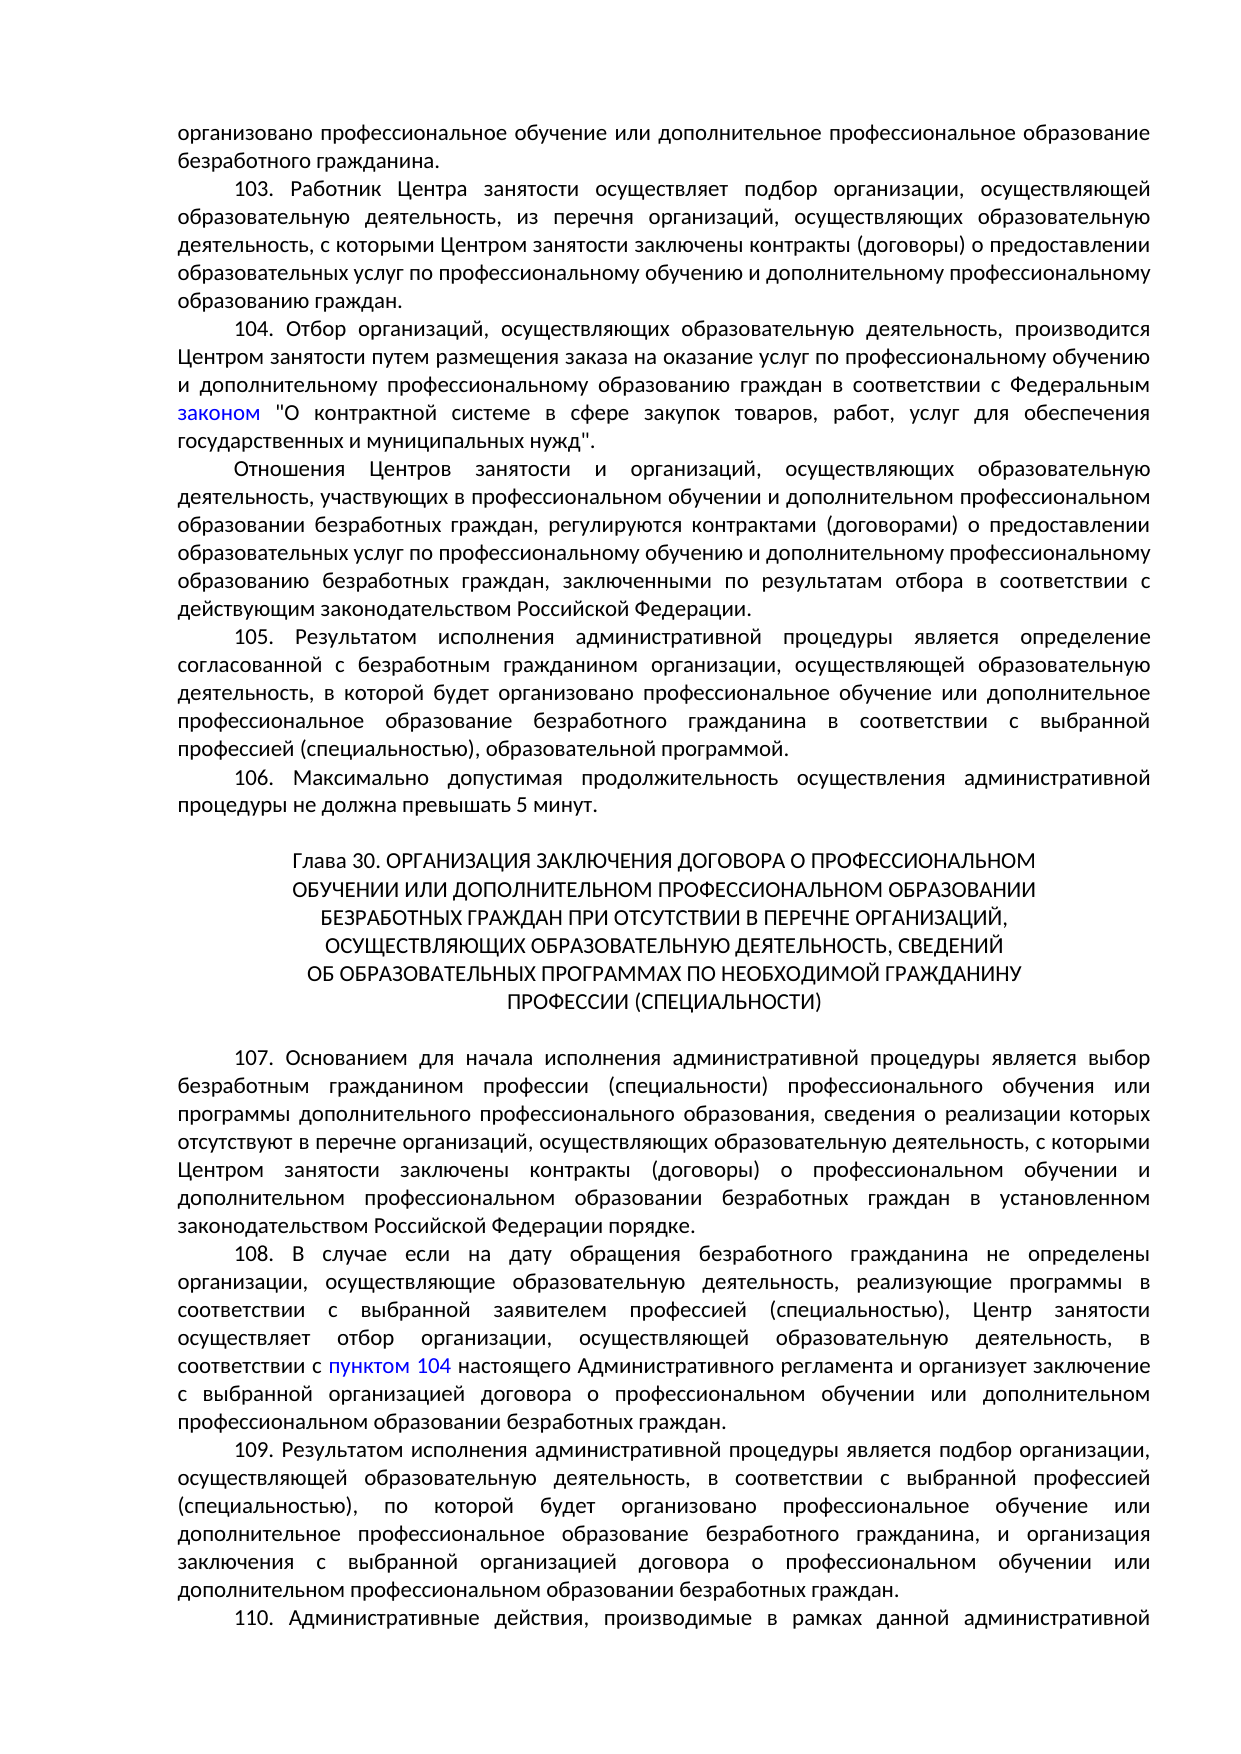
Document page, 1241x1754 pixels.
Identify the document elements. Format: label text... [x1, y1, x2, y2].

text ОСУЩЕСТВЛЯЮЩИХ ОБРАЗОВАТЕЛЬНУЮ ДЕЯТЕЛЬНОСТЬ, СВЕДЕНИЙ [177, 931, 1152, 959]
text БЕЗРАБОТНЫХ ГРАЖДАН ПРИ ОТСУТСТВИИ В ПЕРЕЧНЕ ОРГАНИЗАЦИЙ, [177, 903, 1152, 931]
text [177, 1603, 1152, 1631]
text Глава 30. ОРГАНИЗАЦИЯ ЗАКЛЮЧЕНИЯ ДОГОВОРА О ПРОФЕССИОНАЛЬНОМ [177, 847, 1152, 875]
text 108. В случае если на дату обращения безработного гражданина не определены организации, осуществляющие образовательную деятельность, реализующие программы в соответствии с выбранной заявителем профессией (специальностью), Центр занятости осуществляет отбор организации, осуществляющей образовательную деятельность, в соответствии с пунктом 104 настоящего Административного регламента и организует заключение с выбранной организацией договора о профессиональном обучении или дополнительном профессиональном образовании безработных граждан. [177, 1239, 1152, 1435]
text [177, 118, 1152, 174]
text 109. Результатом исполнения административной процедуры является подбор организации, осуществляющей образовательную деятельность, в соответствии с выбранной профессией (специальностью), по которой будет организовано профессиональное обучение или дополнительное профессиональное образование безработного гражданина, и организация заключения с выбранной организацией договора о профессиональном обучении или дополнительном профессиональном образовании безработных граждан. [177, 1435, 1152, 1603]
text ПРОФЕССИИ (СПЕЦИАЛЬНОСТИ) [177, 987, 1152, 1015]
text 106. Максимально допустимая продолжительность осуществления административной процедуры не должна превышать 5 минут. [177, 763, 1152, 819]
text Отношения Центров занятости и организаций, осуществляющих образовательную деятельность, участвующих в профессиональном обучении и дополнительном профессиональном образовании безработных граждан, регулируются контрактами (договорами) о предоставлении образовательных услуг по профессиональному обучению и дополнительному профессиональному образованию безработных граждан, заключенными по результатам отбора в соответствии с действующим законодательством Российской Федерации. [177, 454, 1152, 622]
text 104. Отбор организаций, осуществляющих образовательную деятельность, производится Центром занятости путем размещения заказа на оказание услуг по профессиональному обучению и дополнительному профессиональному образованию граждан в соответствии с Федеральным законом "О контрактной системе в сфере закупок товаров, работ, услуг для обеспечения государственных и муниципальных нужд". [177, 314, 1152, 454]
text ОБУЧЕНИИ ИЛИ ДОПОЛНИТЕЛЬНОМ ПРОФЕССИОНАЛЬНОМ ОБРАЗОВАНИИ [177, 875, 1152, 903]
text ОБ ОБРАЗОВАТЕЛЬНЫХ ПРОГРАММАХ ПО НЕОБХОДИМОЙ ГРАЖДАНИНУ [177, 959, 1152, 987]
text 105. Результатом исполнения административной процедуры является определение согласованной с безработным гражданином организации, осуществляющей образовательную деятельность, в которой будет организовано профессиональное обучение или дополнительное профессиональное образование безработного гражданина в соответствии с выбранной профессией (специальностью), образовательной программой. [177, 622, 1152, 763]
text 107. Основанием для начала исполнения административной процедуры является выбор безработным гражданином профессии (специальности) профессионального обучения или программы дополнительного профессионального образования, сведения о реализации которых отсутствуют в перечне организаций, осуществляющих образовательную деятельность, с которыми Центром занятости заключены контракты (договоры) о профессиональном обучении и дополнительном профессиональном образовании безработных граждан в установленном законодательством Российской Федерации порядке. [177, 1043, 1152, 1239]
text 103. Работник Центра занятости осуществляет подбор организации, осуществляющей образовательную деятельность, из перечня организаций, осуществляющих образовательную деятельность, с которыми Центром занятости заключены контракты (договоры) о предоставлении образовательных услуг по профессиональному обучению и дополнительному профессиональному образованию граждан. [177, 174, 1152, 314]
